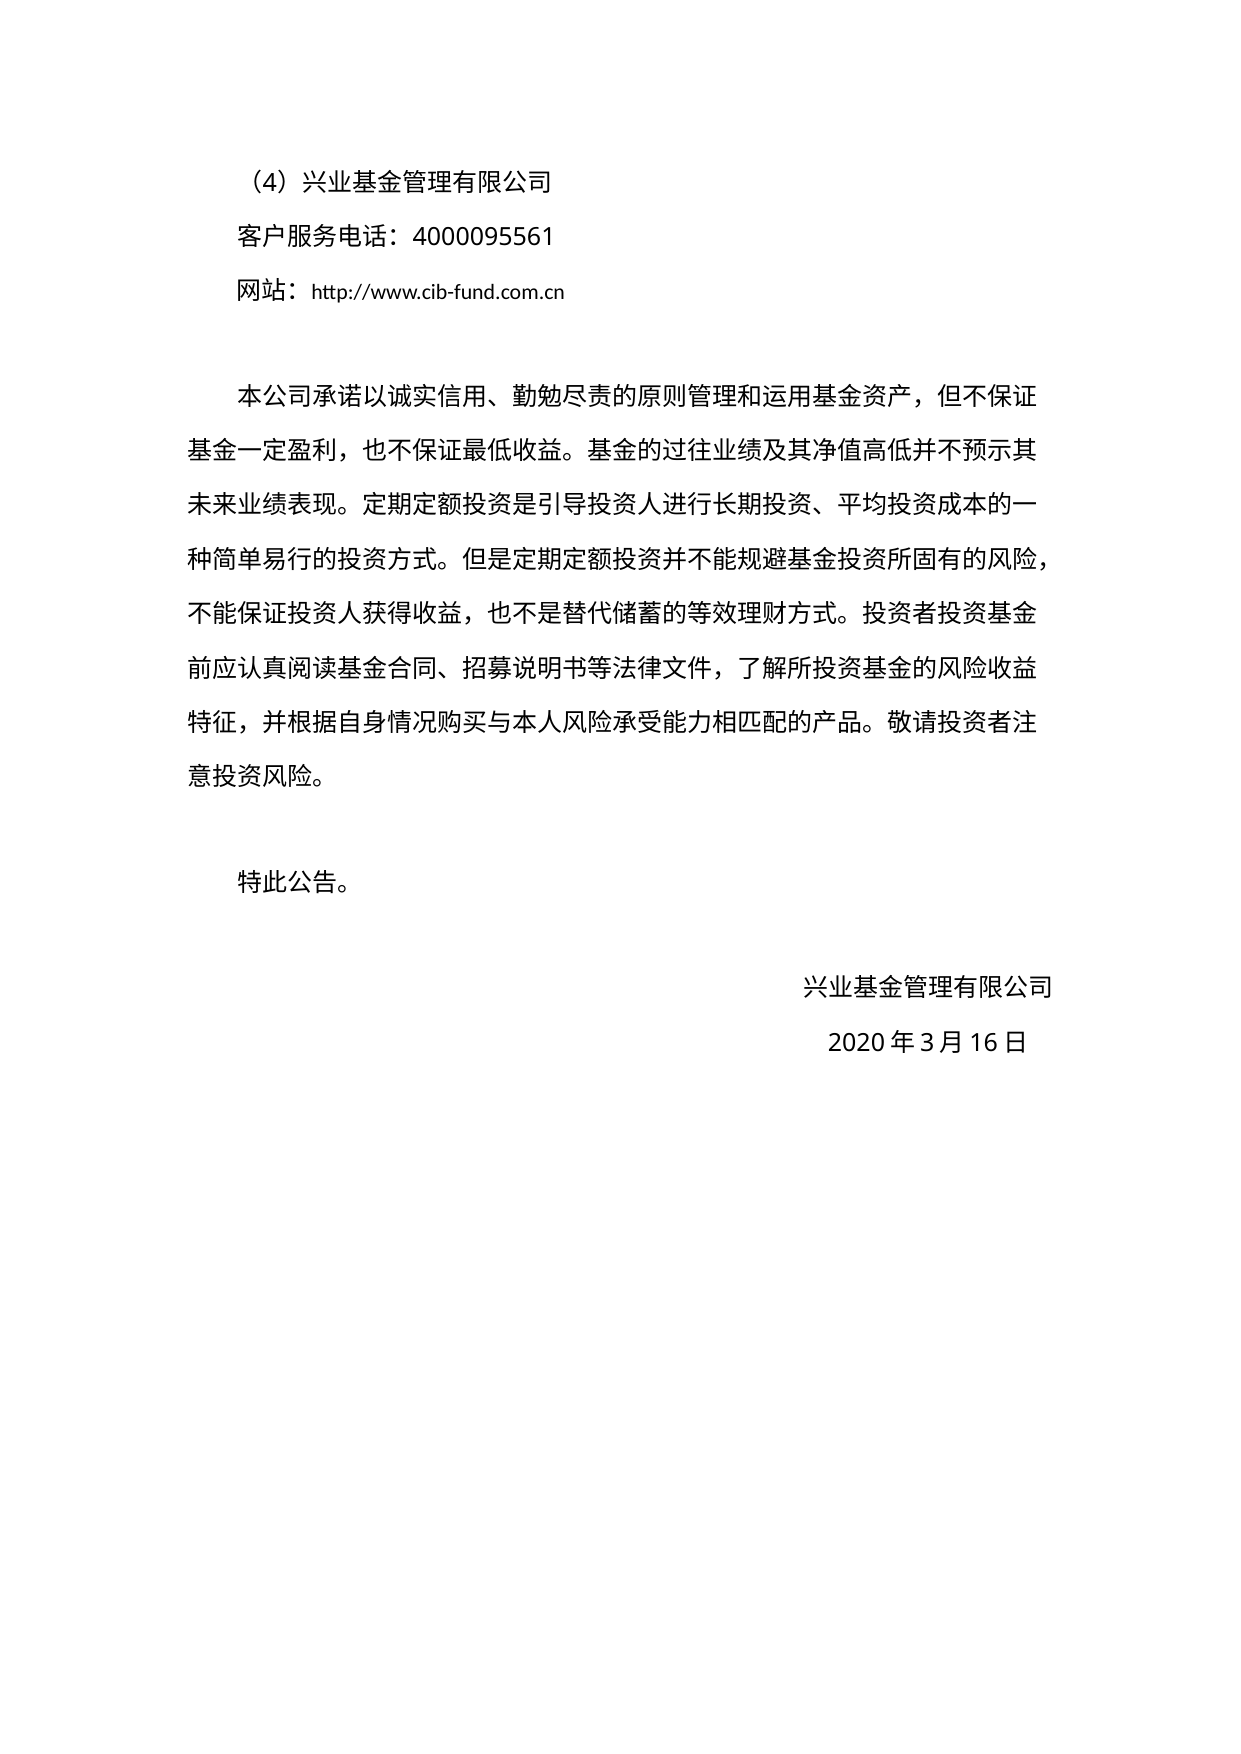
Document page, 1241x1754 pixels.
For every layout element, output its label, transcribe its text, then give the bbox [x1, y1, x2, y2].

text 网站：http://www.cib-fund.com.cn [187, 271, 1053, 307]
text 兴业基金管理有限公司 [187, 968, 1053, 1004]
text 本公司承诺以诚实信用、勤勉尽责的原则管理和运用基金资产，但不保证基金一定盈利，也不保证最低收益。基金的过往业绩及其净值高低并不预示其未来业绩表现。定期定额投资是引导投资人进行长期投资、平均投资成本的一种简单易行的投资方式。但是定期定额投资并不能规避基金投资所固有的风险，不能保证投资人获得收益，也不是替代储蓄的等效理财方式。投资者投资基金前应认真阅读基金合同、招募说明书等法律文件，了解所投资基金的风险收益特征，并根据自身情况购买与本人风险承受能力相匹配的产品。敬请投资者注意投资风险。 [187, 376, 1053, 793]
text 2020年3月16日 [187, 1022, 1028, 1058]
text （4）兴业基金管理有限公司 [187, 162, 1053, 198]
text 客户服务电话：4000095561 [187, 216, 1053, 253]
text 特此公告。 [187, 862, 1053, 898]
